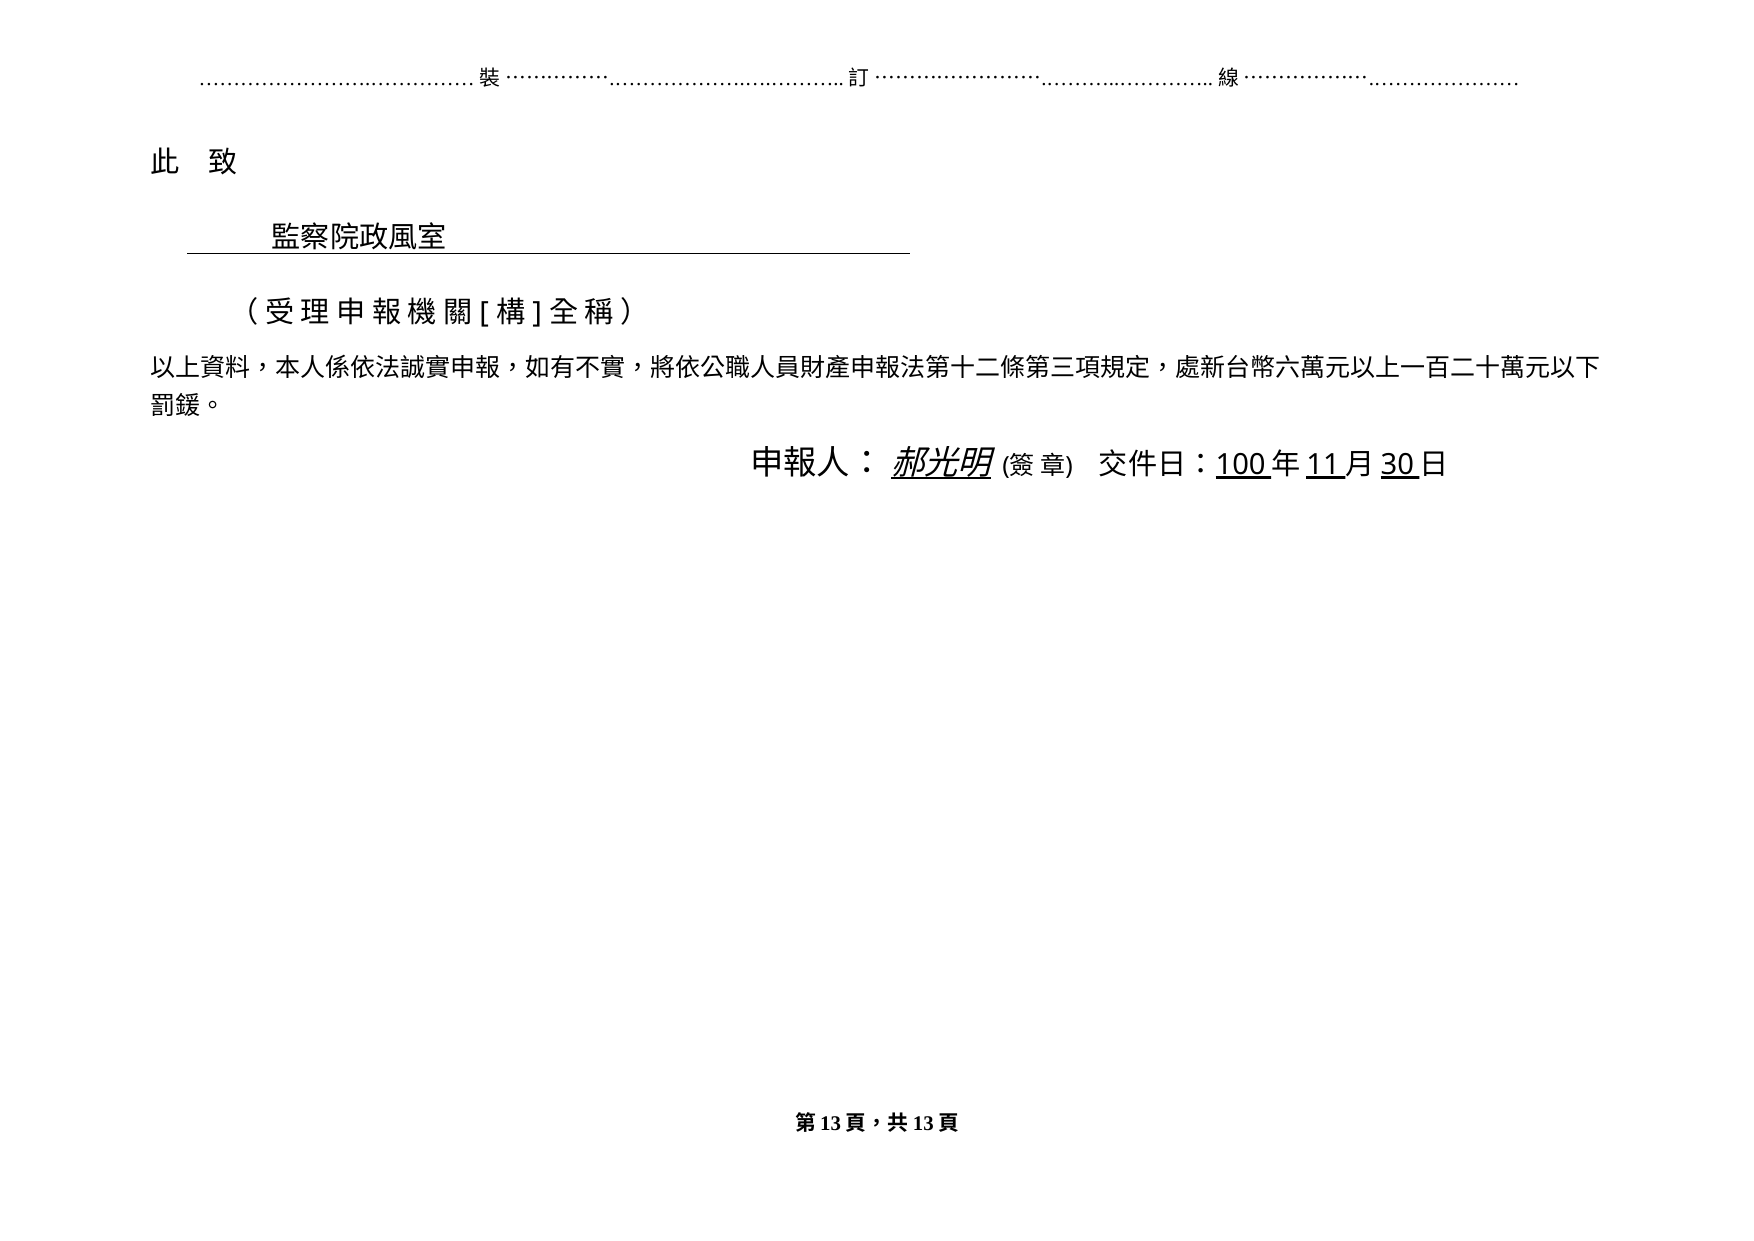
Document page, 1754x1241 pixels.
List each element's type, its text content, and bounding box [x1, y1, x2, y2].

text 申報人： 郝光明 (簽 章) 交件日：100年11月30日 [150, 422, 1604, 497]
text （ 受 理 申 報 機 關 [ 構 ] 全 稱 ） [150, 272, 1604, 347]
text 監察院政風室 [150, 197, 1604, 272]
text 此 致 [150, 122, 1604, 197]
text 以上資料，本人係依法誠實申報，如有不實，將依公職人員財產申報法第十二條第三項規定，處新台幣六萬元以上一百二十萬元以下罰鍰。 [150, 347, 1604, 422]
